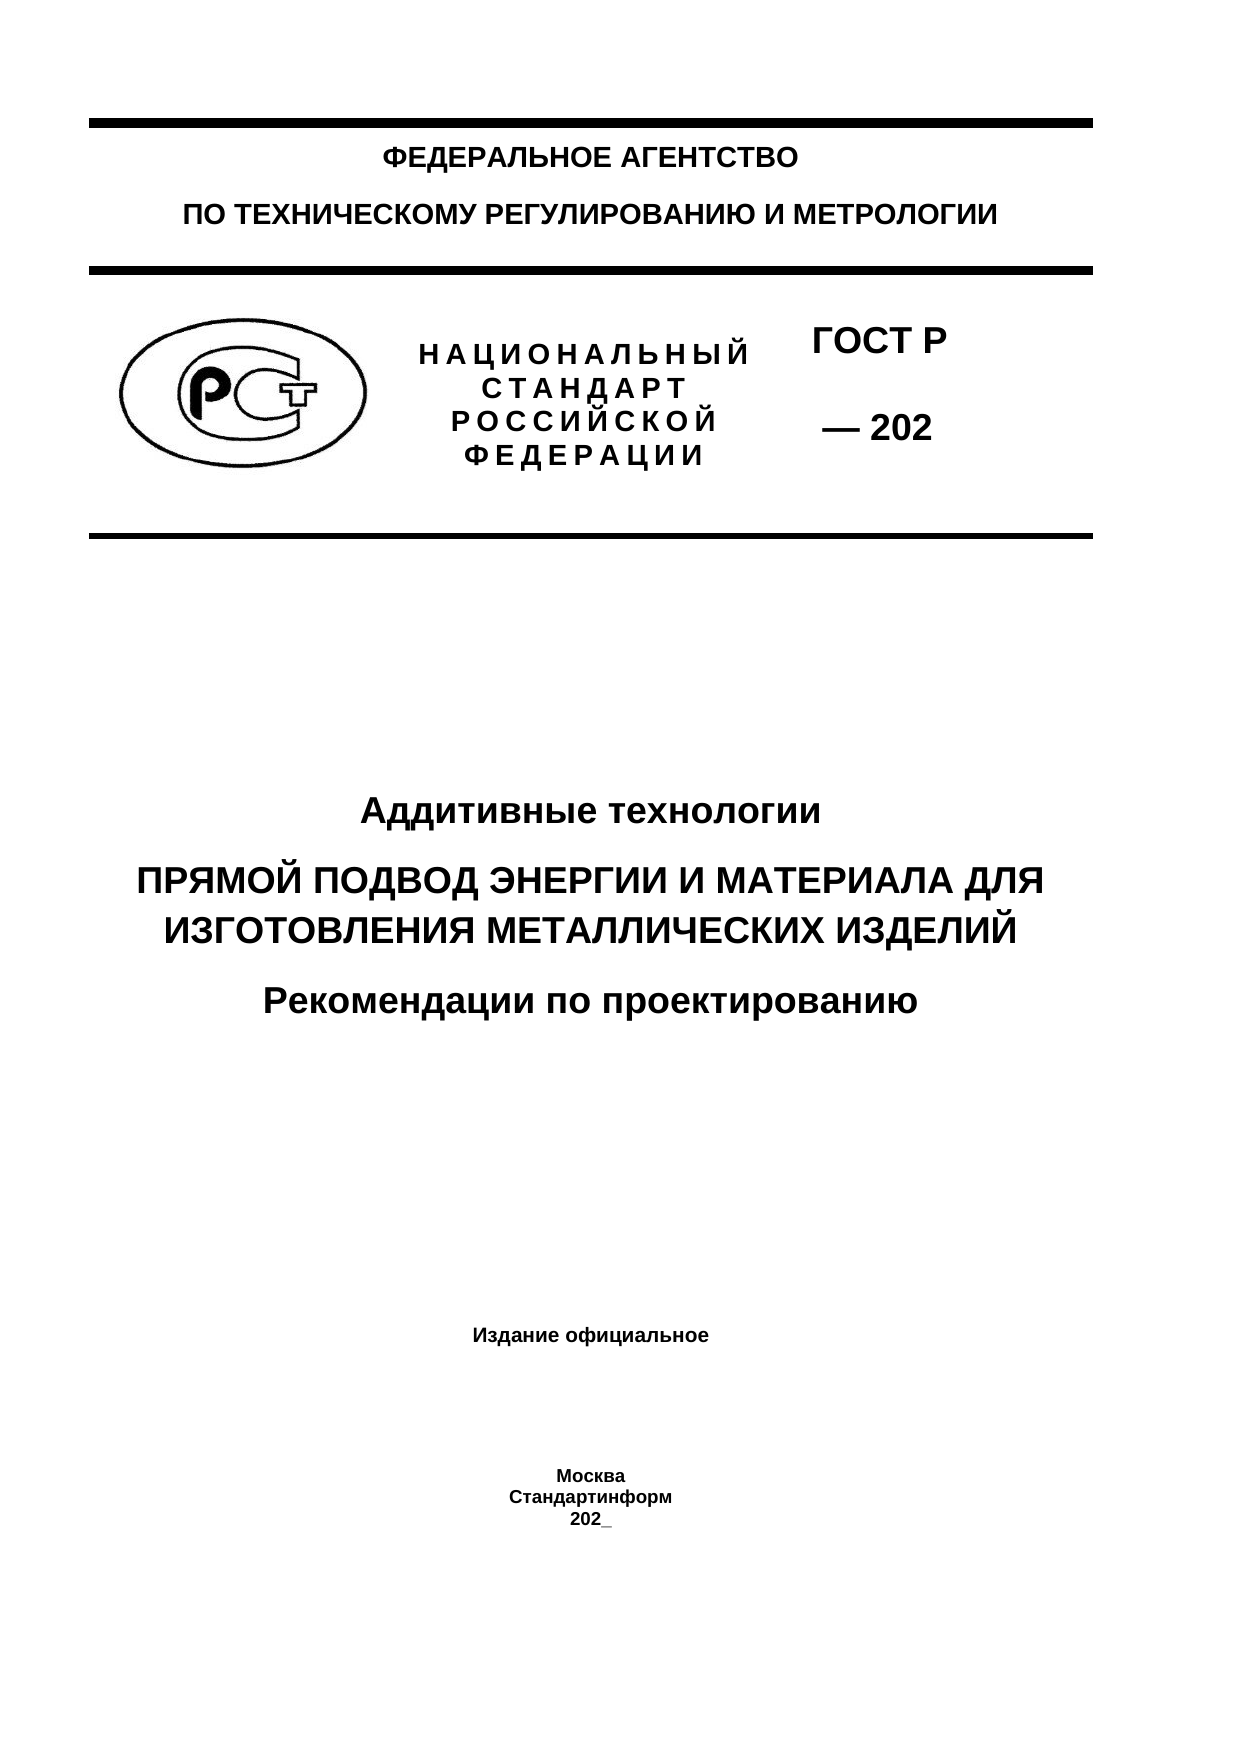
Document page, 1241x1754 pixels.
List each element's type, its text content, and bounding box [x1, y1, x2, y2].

text ПРЯМОЙ ПОДВОД ЭНЕРГИИ И МАТЕРИАЛА ДЛЯ ИЗГОТОВЛЕНИЯ МЕТАЛЛИЧЕСКИХ ИЗДЕЛИЙ [89, 858, 1092, 951]
table_cell ГОСТ Р — 202 [774, 275, 1092, 533]
picture [110, 306, 370, 478]
text Стандартинформ [89, 1486, 1092, 1508]
text Издание официальное [89, 1323, 1092, 1347]
table_cell [89, 275, 392, 533]
text Рекомендации по проектированию [89, 978, 1092, 1021]
text Аддитивные технологии [89, 788, 1092, 831]
text Москва [89, 1465, 1092, 1486]
table_header ФЕДЕРАЛЬНОЕ АГЕНТСТВО ПО ТЕХНИЧЕСКОМУ РЕГУЛИРОВАНИЮ И МЕТРОЛОГИИ [89, 128, 1092, 266]
text 202_ [89, 1508, 1092, 1529]
table_cell НАЦИОНАЛЬНЫЙ СТАНДАРТ РОССИЙСКОЙ ФЕДЕРАЦИИ [392, 275, 774, 533]
